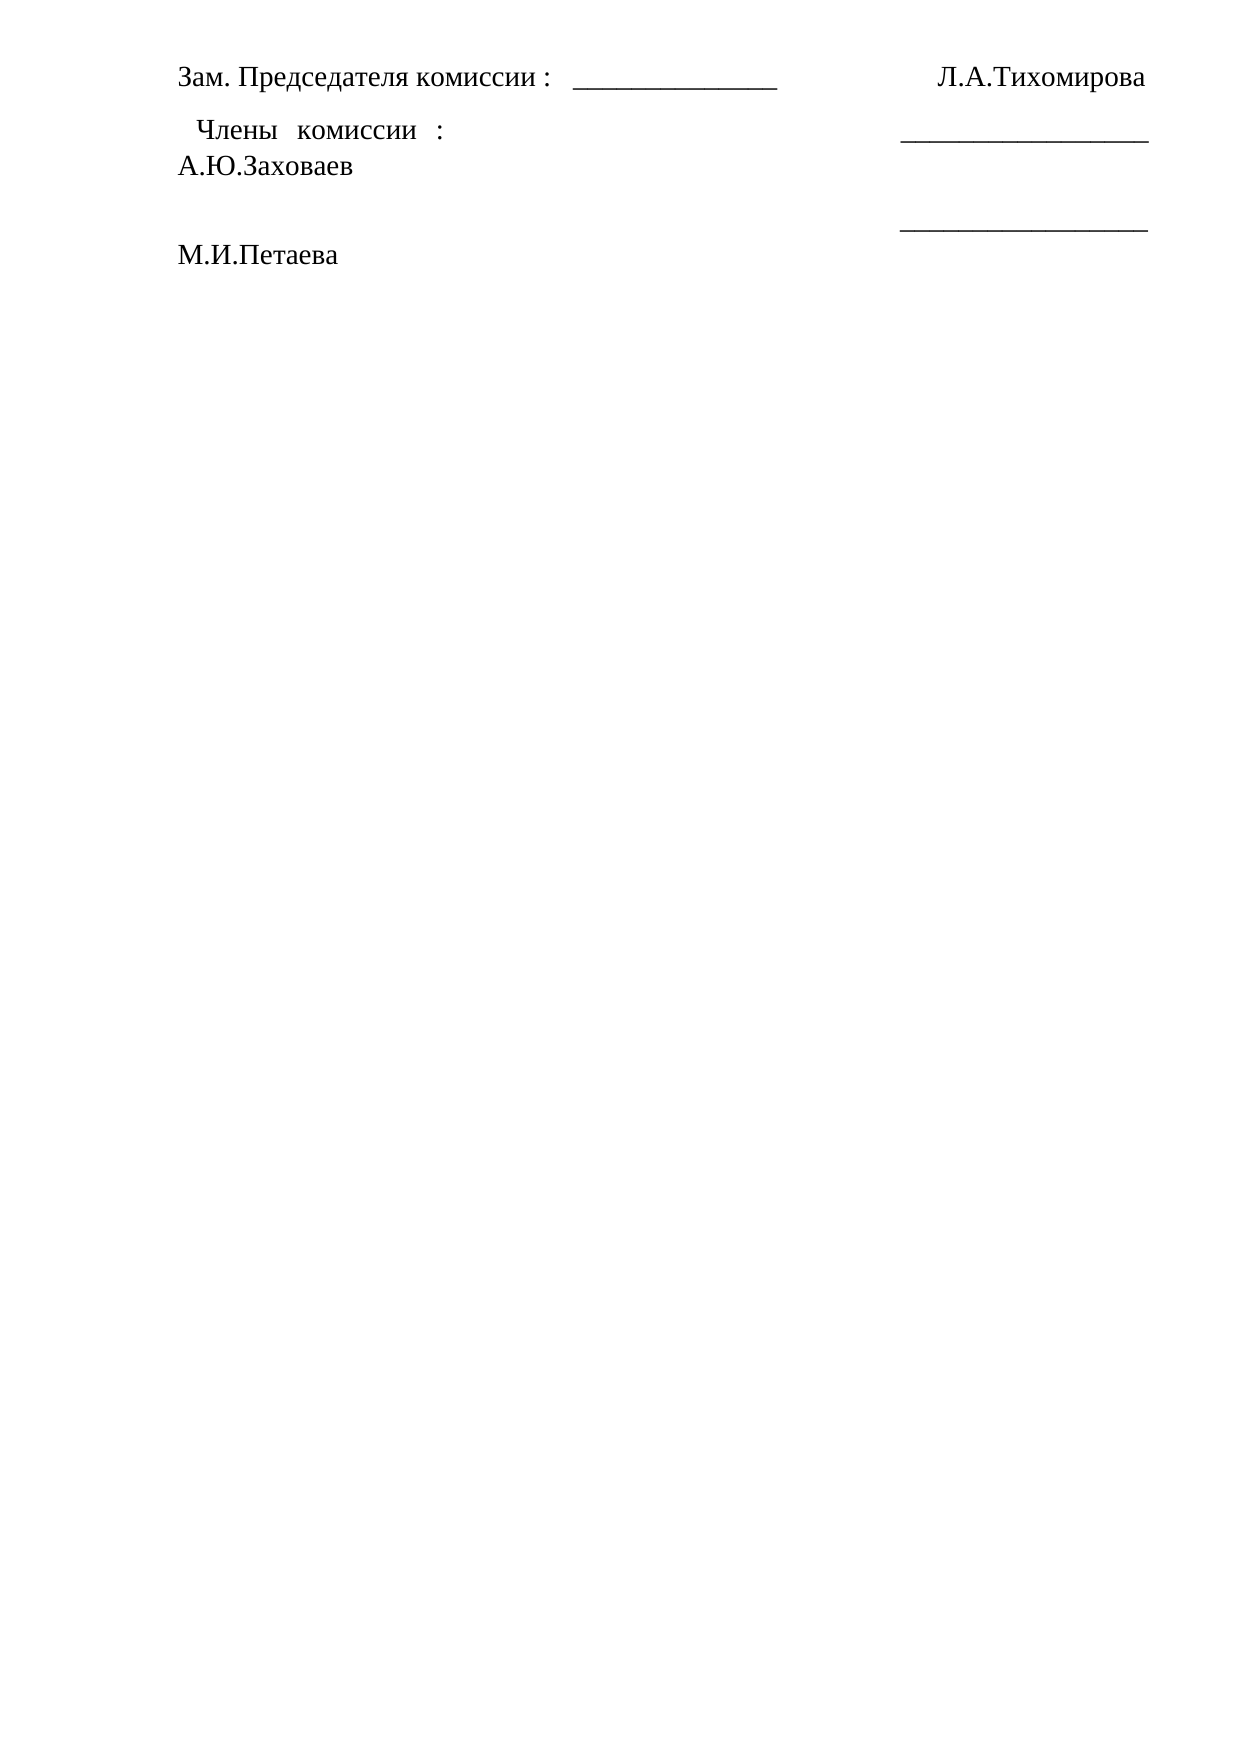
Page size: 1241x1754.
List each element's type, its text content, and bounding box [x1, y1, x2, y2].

text Зам. Председателя комиссии : ______________ Л.А.Тихомирова [177, 59, 1152, 93]
text Члены комиссии : _________________ А.Ю.Заховаев [177, 112, 1152, 182]
text _________________ М.И.Петаева [177, 201, 1152, 271]
